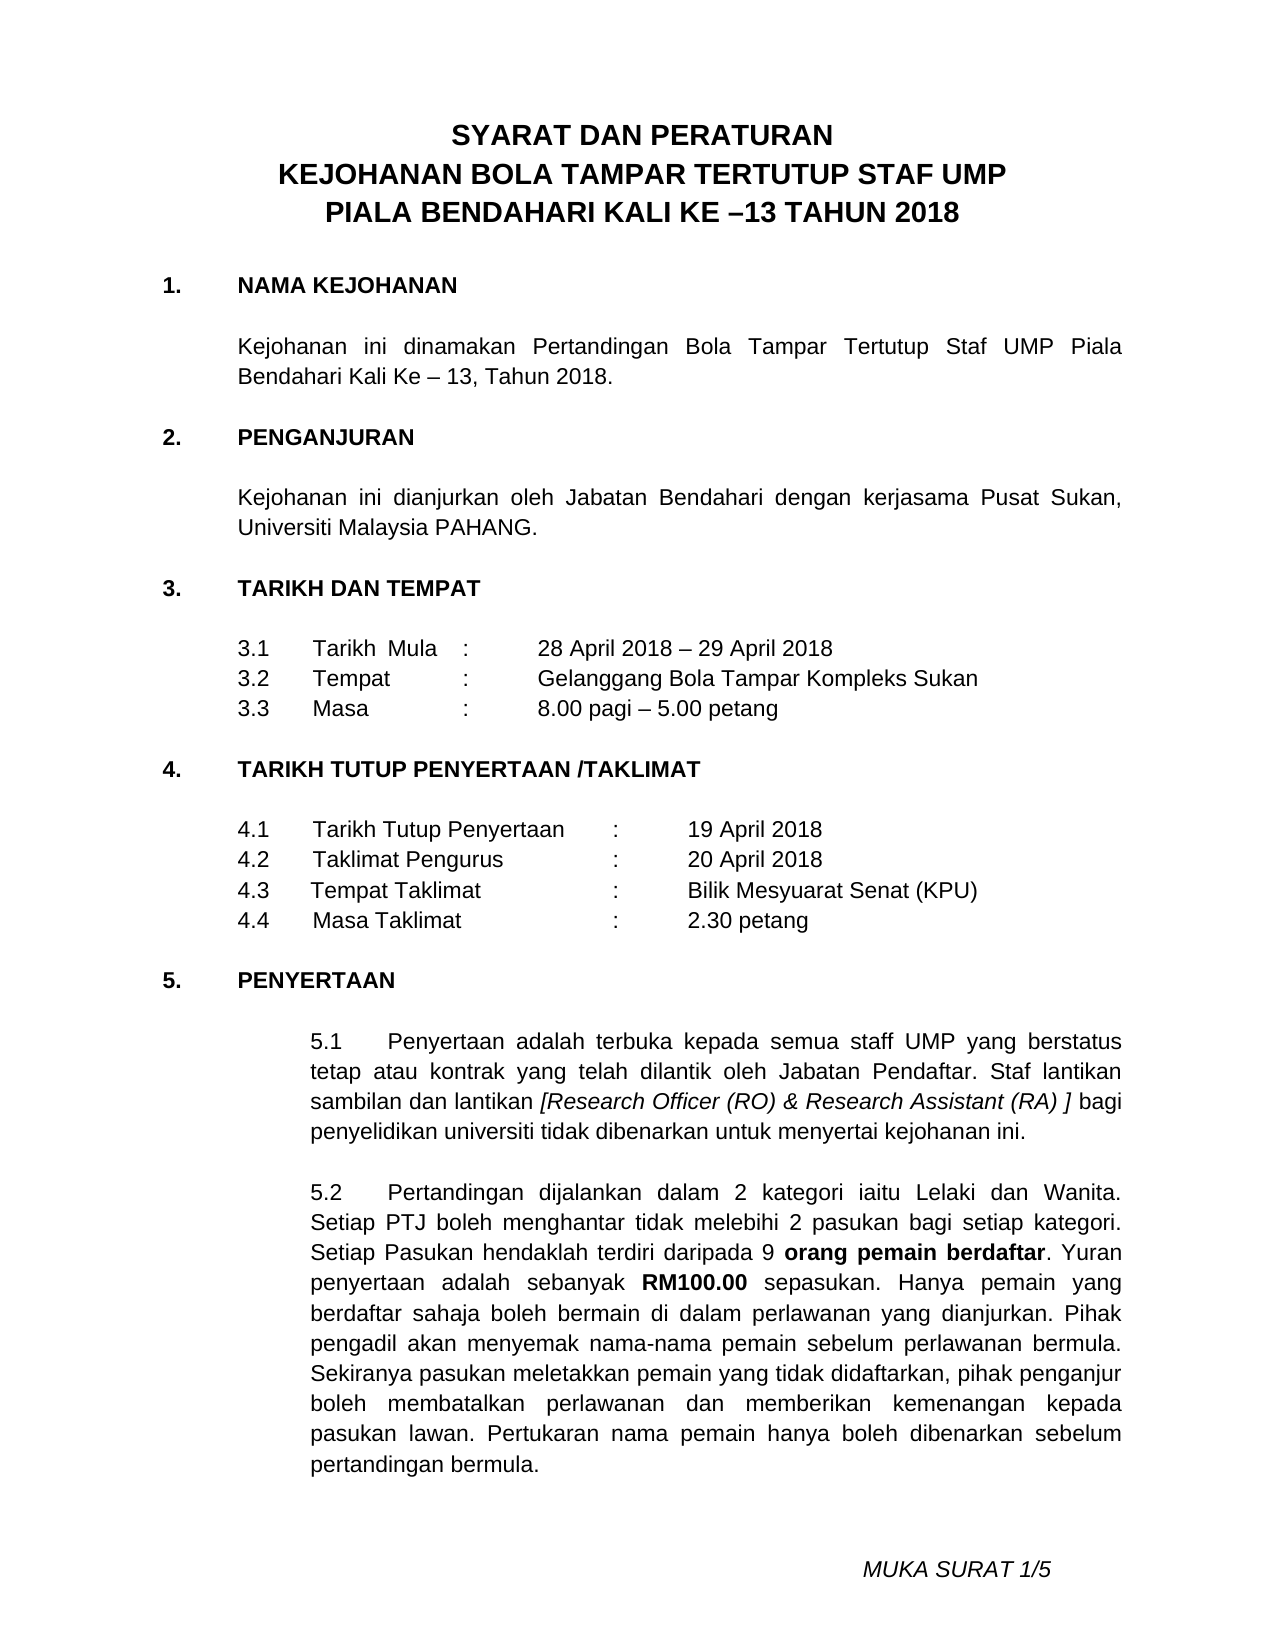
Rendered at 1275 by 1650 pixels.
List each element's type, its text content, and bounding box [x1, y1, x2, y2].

text 4.3 Tempat Taklimat : Bilik Mesyuarat Senat (KPU) [237, 877, 1122, 903]
text KEJOHANAN BOLA TAMPAR TERTUTUP STAF UMP [162, 157, 1122, 190]
list 5.1 Penyertaan adalah terbuka kepada semua staff UMP yang berstatus tetap atau kontrak yang telah dilantik oleh Jabatan Pendaftar. Staf lantikan sambilan dan lantikan [Research Officer (RO) & Research Assistant (RA) ] bagi penyelidikan universiti tidak dibenarkan untuk menyertai kejohanan ini. [236, 1028, 1122, 1144]
text 4.2 Taklimat Pengurus : 20 April 2018 [237, 846, 1122, 873]
text SYARAT DAN PERATURAN [162, 118, 1122, 152]
list TARIKH DAN TEMPAT [162, 574, 1122, 601]
list PENGANJURAN [162, 423, 1122, 450]
list 5.2 Pertandingan dijalankan dalam 2 kategori iaitu Lelaki dan Wanita. Setiap PTJ boleh menghantar tidak melebihi 2 pasukan bagi setiap kategori. Setiap Pasukan hendaklah terdiri daripada 9 orang pemain berdaftar. Yuran penyertaan adalah sebanyak RM100.00 sepasukan. Hanya pemain yang berdaftar sahaja boleh bermain di dalam perlawanan yang dianjurkan. Pihak pengadil akan menyemak nama-nama pemain sebelum perlawanan bermula. Sekiranya pasukan meletakkan pemain yang tidak didaftarkan, pihak penganjur boleh membatalkan perlawanan dan memberikan kemenangan kepada pasukan lawan. Pertukaran nama pemain hanya boleh dibenarkan sebelum pertandingan bermula. [236, 1179, 1122, 1477]
text Kejohanan ini dinamakan Pertandingan Bola Tampar Tertutup Staf UMP Piala Bendahari Kali Ke – 13, Tahun 2018. [237, 333, 1122, 389]
text 3.3 Masa : 8.00 pagi – 5.00 petang [237, 695, 1122, 722]
list TARIKH TUTUP PENYERTAAN /TAKLIMAT [162, 756, 1122, 782]
list PENYERTAAN [162, 967, 1122, 993]
text 4.1 Tarikh Tutup Penyertaan : 19 April 2018 [237, 816, 1122, 842]
text PIALA BENDAHARI KALI KE –13 TAHUN 2018 [162, 195, 1122, 229]
text 3.2 Tempat : Gelanggang Bola Tampar Kompleks Sukan [237, 665, 1122, 691]
text Kejohanan ini dianjurkan oleh Jabatan Bendahari dengan kerjasama Pusat Sukan, Universiti Malaysia PAHANG. [237, 484, 1122, 540]
text 3.1 Tarikh Mula : 28 April 2018 – 29 April 2018 [237, 635, 1122, 661]
text 4.4 Masa Taklimat : 2.30 petang [237, 907, 1122, 933]
list NAMA KEJOHANAN [162, 272, 1122, 299]
